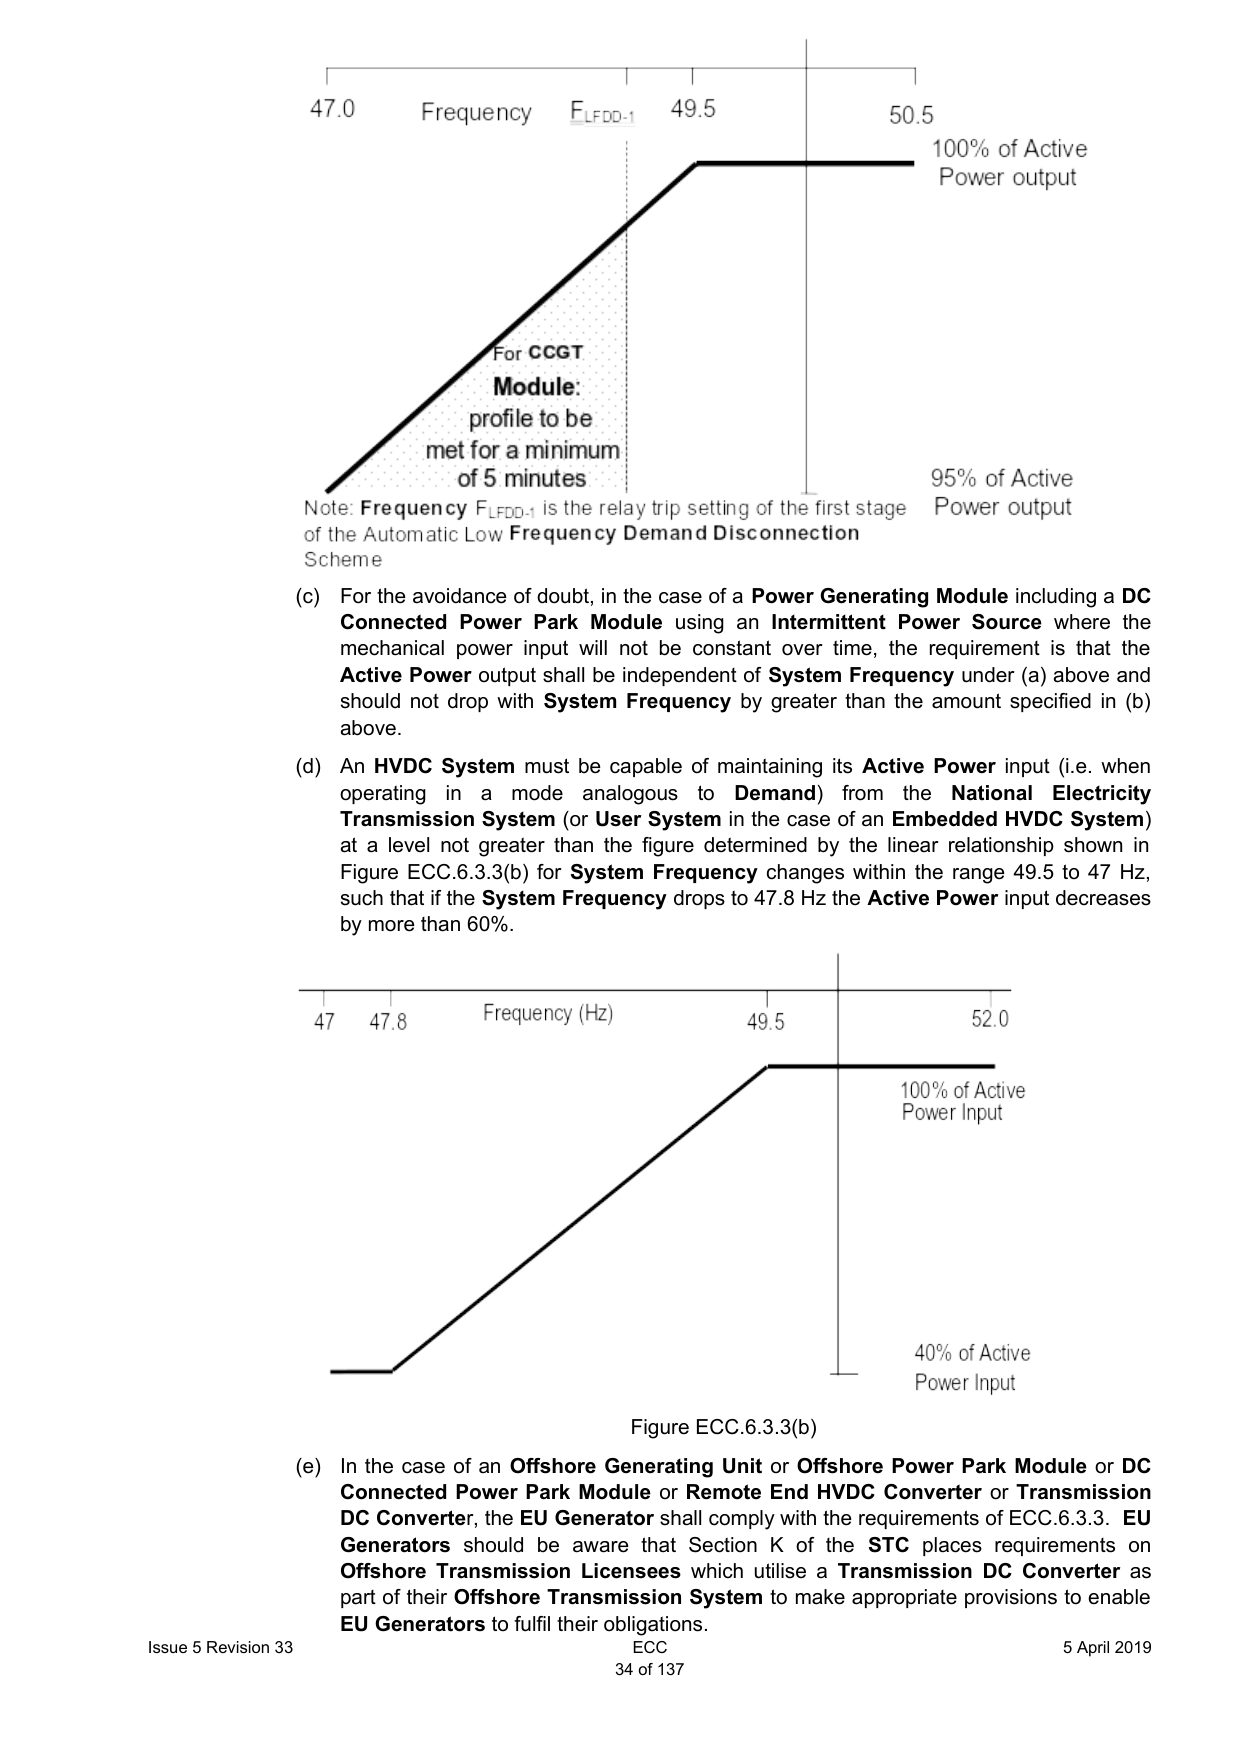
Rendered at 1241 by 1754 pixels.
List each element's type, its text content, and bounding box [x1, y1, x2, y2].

text (d) An HVDC System must be capable of maintaining its Active Power input (i.e. when operating in a mode analogous to Demand) from the National Electricity Transmission System (or User System in the case of an Embedded HVDC System) at a level not greater than the figure determined by the linear relationship shown in Figure ECC.6.3.3(b) for System Frequency changes within the range 49.5 to 47 Hz, such that if the System Frequency drops to 47.8 Hz the Active Power input decreases by more than 60%. [295, 754, 1152, 936]
text Figure ECC.6.3.3(b) [295, 1414, 1152, 1438]
text (c) For the avoidance of doubt, in the case of a Power Generating Module including a DC Connected Power Park Module using an Intermittent Power Source where the mechanical power input will not be constant over time, the requirement is that the Active Power output shall be independent of System Frequency under (a) above and should not drop with System Frequency by greater than the amount specified in (b) above. [295, 115, 1152, 739]
text (e) In the case of an Offshore Generating Unit or Offshore Power Park Module or DC Connected Power Park Module or Remote End HVDC Converter or Transmission DC Converter, the EU Generator shall comply with the requirements of ECC.6.3.3. EU Generators should be aware that Section K of the STC places requirements on Offshore Transmission Licensees which utilise a Transmission DC Converter as part of their Offshore Transmission System to make appropriate provisions to enable EU Generators to fulfil their obligations. [295, 1453, 1152, 1636]
